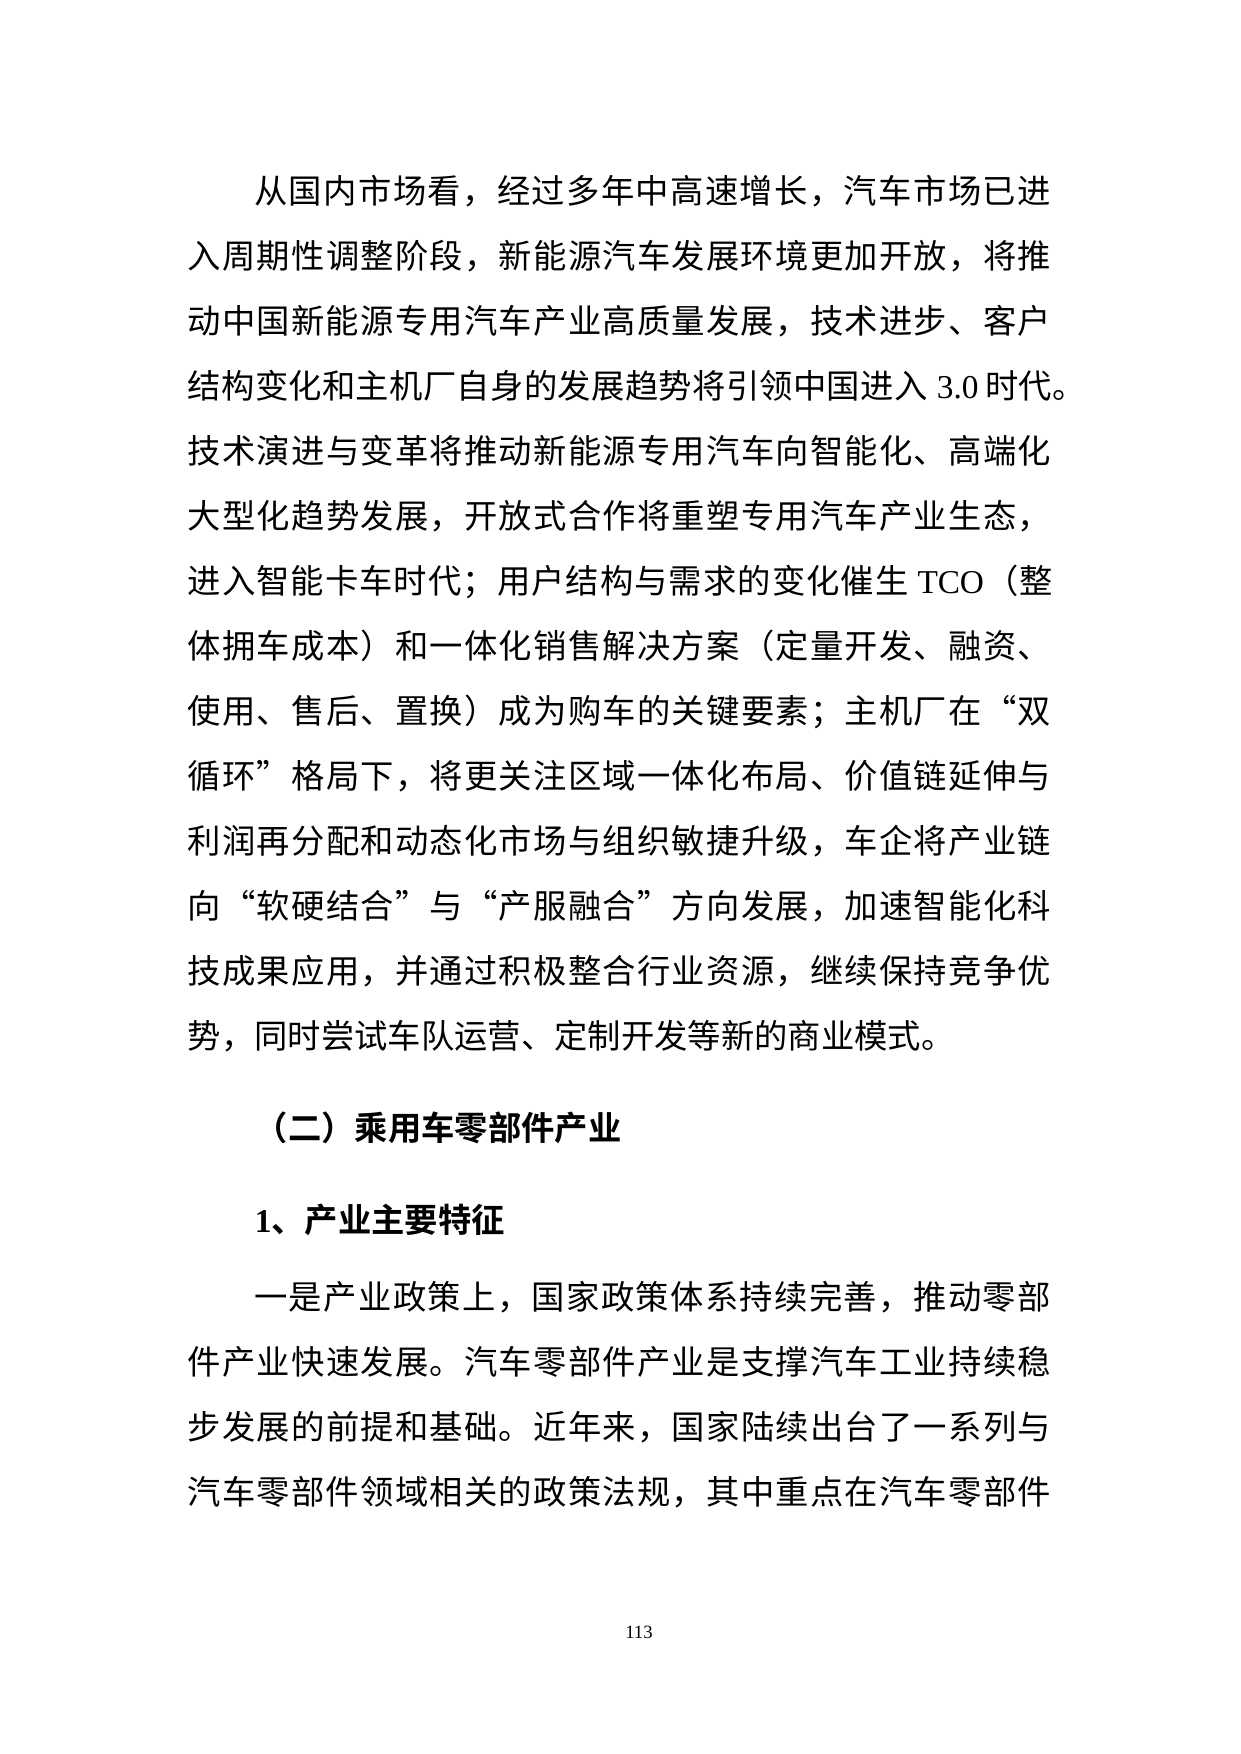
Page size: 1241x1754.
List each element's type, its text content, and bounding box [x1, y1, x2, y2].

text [187, 1263, 1053, 1523]
text 从国内市场看，经过多年中高速增长，汽车市场已进入周期性调整阶段，新能源汽车发展环境更加开放，将推动中国新能源专用汽车产业高质量发展，技术进步、客户结构变化和主机厂自身的发展趋势将引领中国进入3.0时代。技术演进与变革将推动新能源专用汽车向智能化、高端化、大型化趋势发展，开放式合作将重塑专用汽车产业生态，进入智能卡车时代；用户结构与需求的变化催生TCO（整体拥车成本）和一体化销售解决方案（定量开发、融资、使用、售后、置换）成为购车的关键要素；主机厂在“双循环”格局下，将更关注区域一体化布局、价值链延伸与利润再分配和动态化市场与组织敏捷升级，车企将产业链向“软硬结合”与“产服融合”方向发展，加速智能化科技成果应用，并通过积极整合行业资源，继续保持竞争优势，同时尝试车队运营、定制开发等新的商业模式。 [187, 156, 1053, 1066]
text 1、产业主要特征 [187, 1185, 1053, 1250]
subtitle （二）乘用车零部件产业 [187, 1093, 1053, 1158]
